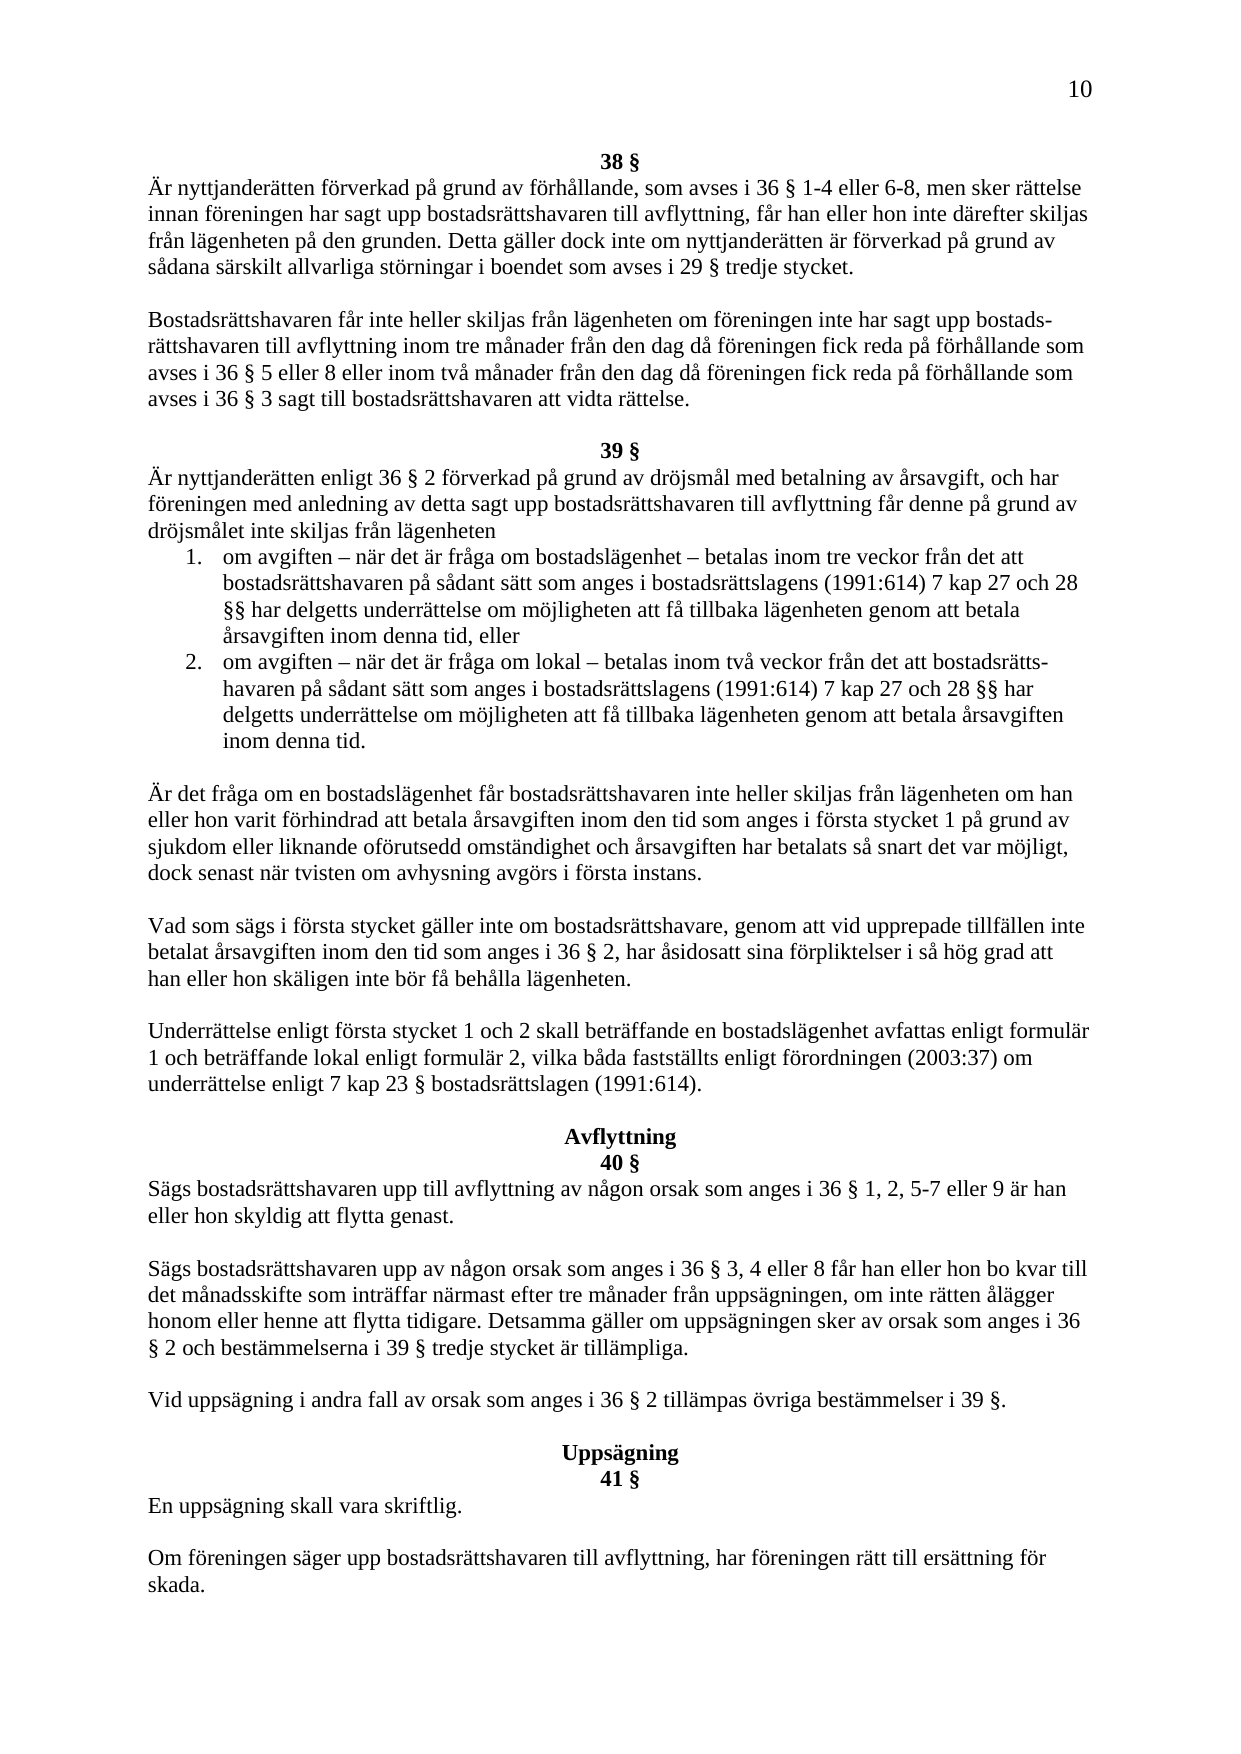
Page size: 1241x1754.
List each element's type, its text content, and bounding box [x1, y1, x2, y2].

text Är nyttjanderätten förverkad på grund av förhållande, som avses i 36 § 1-4 eller 6-8, men sker rättelse innan föreningen har sagt upp bostadsrättshavaren till avflyttning, får han eller hon inte därefter skiljas från lägenheten på den grunden. Detta gäller dock inte om nyttjanderätten är förverkad på grund av sådana särskilt allvarliga störningar i boendet som avses i 29 § tredje stycket. [148, 174, 1092, 279]
text En uppsägning skall vara skriftlig. [148, 1492, 1092, 1518]
text Underrättelse enligt första stycket 1 och 2 skall beträffande en bostadslägenhet avfattas enligt formulär 1 och beträffande lokal enligt formulär 2, vilka båda fastställts enligt förordningen (2003:37) om underrättelse enligt 7 kap 23 § bostadsrättslagen (1991:614). [148, 1017, 1092, 1096]
text Vad som sägs i första stycket gäller inte om bostadsrättshavare, genom att vid upprepade tillfällen inte betalat årsavgiften inom den tid som anges i 36 § 2, har åsidosatt sina förpliktelser i så hög grad att han eller hon skäligen inte bör få behålla lägenheten. [148, 912, 1092, 991]
text 40 § [148, 1149, 1092, 1176]
text Sägs bostadsrättshavaren upp till avflyttning av någon orsak som anges i 36 § 1, 2, 5-7 eller 9 är han eller hon skyldig att flytta genast. [148, 1176, 1092, 1228]
list om avgiften – när det är fråga om bostadslägenhet – betalas inom tre veckor från det att bostadsrättshavaren på sådant sätt som anges i bostadsrättslagens (1991:614) 7 kap 27 och 28 §§ har delgetts underrättelse om möjligheten att få tillbaka lägenheten genom att betala årsavgiften inom denna tid, eller [185, 543, 1092, 648]
text Vid uppsägning i andra fall av orsak som anges i 36 § 2 tillämpas övriga bestämmelser i 39 §. [148, 1386, 1092, 1413]
text Är nyttjanderätten enligt 36 § 2 förverkad på grund av dröjsmål med betalning av årsavgift, och har föreningen med anledning av detta sagt upp bostadsrättshavaren till avflyttning får denne på grund av dröjsmålet inte skiljas från lägenheten [148, 464, 1092, 543]
text Uppsägning [148, 1439, 1092, 1465]
text 39 § [148, 438, 1092, 464]
text 38 § [148, 148, 1092, 174]
text Är det fråga om en bostadslägenhet får bostadsrättshavaren inte heller skiljas från lägenheten om han eller hon varit förhindrad att betala årsavgiften inom den tid som anges i första stycket 1 på grund av sjukdom eller liknande oförutsedd omständighet och årsavgiften har betalats så snart det var möjligt, dock senast när tvisten om avhysning avgörs i första instans. [148, 780, 1092, 886]
list om avgiften – när det är fråga om lokal – betalas inom två veckor från det att bostadsrätts-havaren på sådant sätt som anges i bostadsrättslagens (1991:614) 7 kap 27 och 28 §§ har delgetts underrättelse om möjligheten att få tillbaka lägenheten genom att betala årsavgiften inom denna tid. [185, 648, 1092, 754]
text Bostadsrättshavaren får inte heller skiljas från lägenheten om föreningen inte har sagt upp bostads-rättshavaren till avflyttning inom tre månader från den dag då föreningen fick reda på förhållande som avses i 36 § 5 eller 8 eller inom två månader från den dag då föreningen fick reda på förhållande som avses i 36 § 3 sagt till bostadsrättshavaren att vidta rättelse. [148, 306, 1092, 411]
text Sägs bostadsrättshavaren upp av någon orsak som anges i 36 § 3, 4 eller 8 får han eller hon bo kvar till det månadsskifte som inträffar närmast efter tre månader från uppsägningen, om inte rätten ålägger honom eller henne att flytta tidigare. Detsamma gäller om uppsägningen sker av orsak som anges i 36 § 2 och bestämmelserna i 39 § tredje stycket är tillämpliga. [148, 1254, 1092, 1360]
text Om föreningen säger upp bostadsrättshavaren till avflyttning, har föreningen rätt till ersättning för skada. [148, 1544, 1092, 1597]
text Avflyttning [148, 1123, 1092, 1149]
text 41 § [148, 1465, 1092, 1492]
